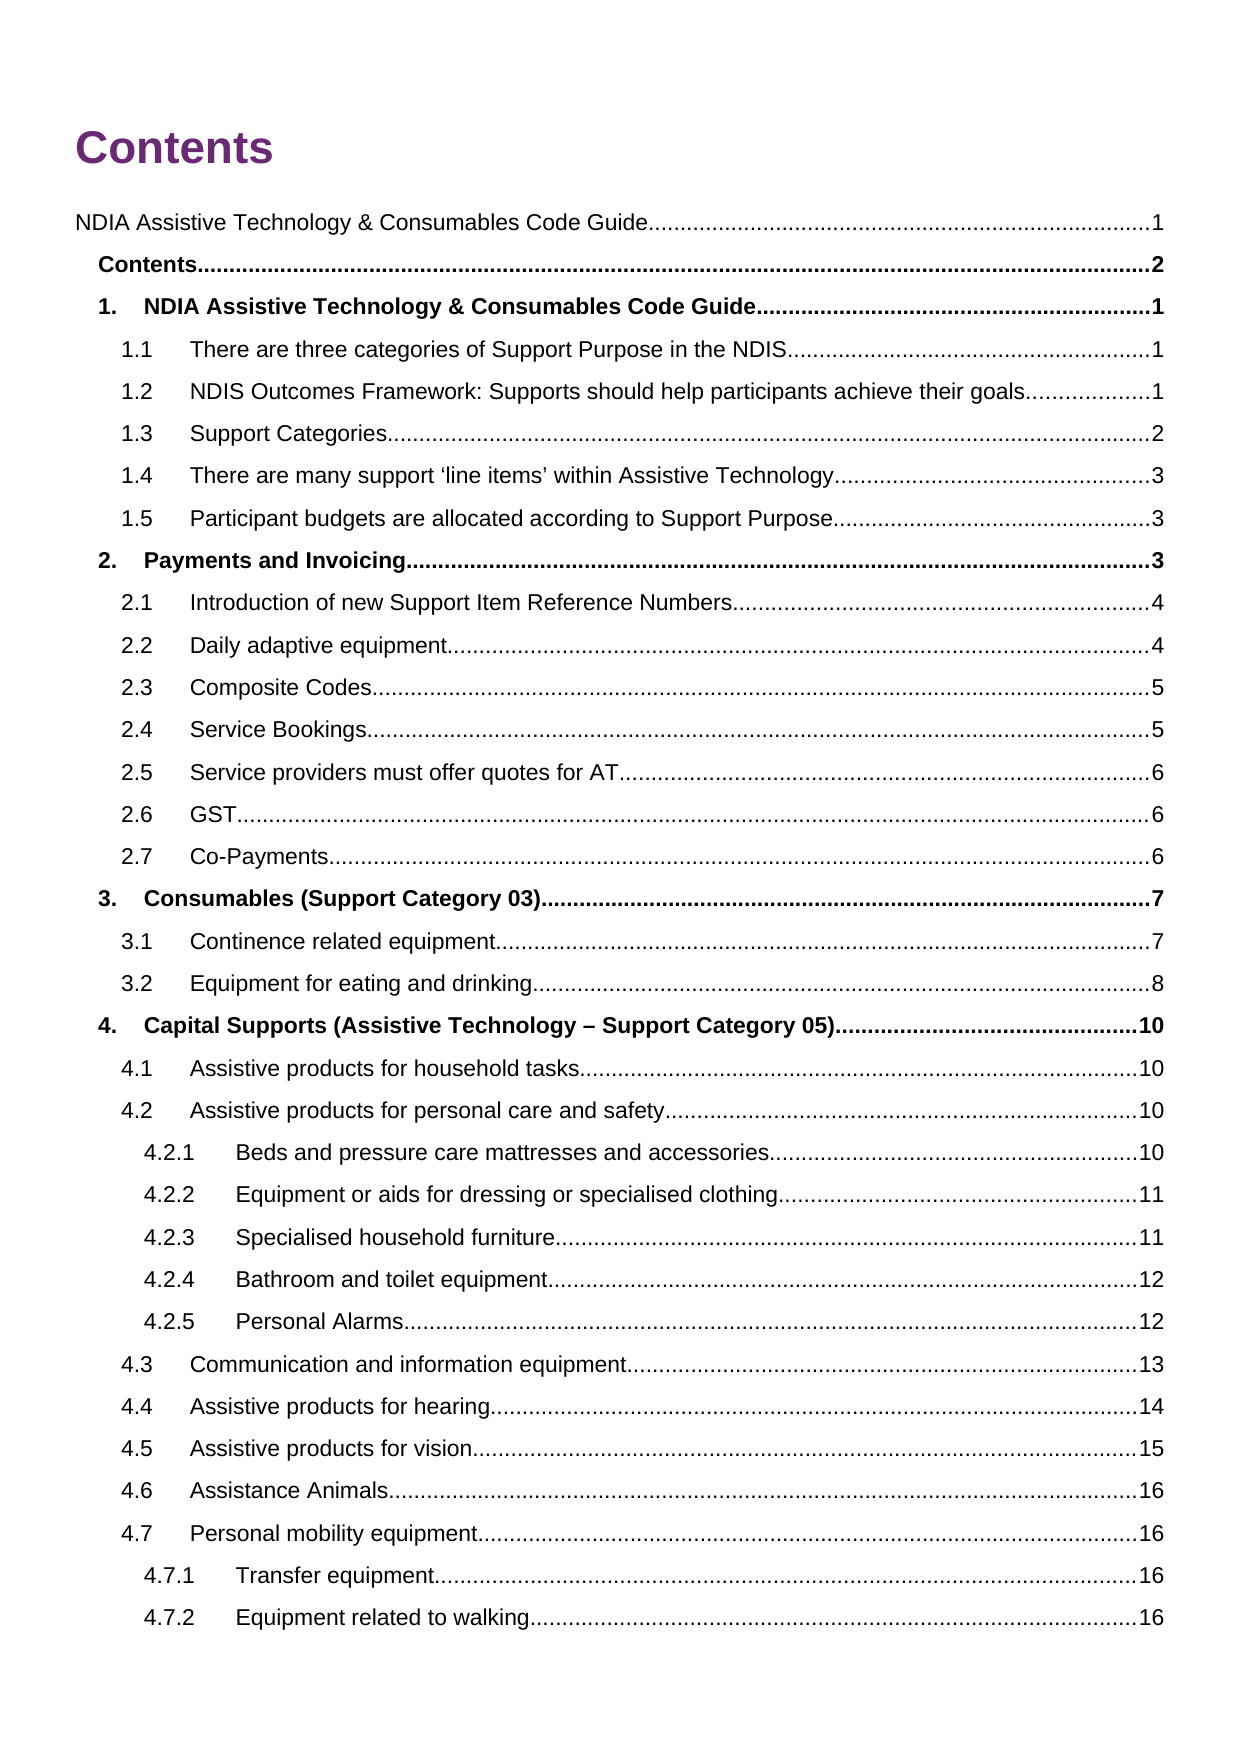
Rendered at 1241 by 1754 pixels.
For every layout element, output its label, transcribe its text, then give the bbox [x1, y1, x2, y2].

text 1.2 NDIS Outcomes Framework: Supports should help participants achieve their goals 1 [121, 378, 1165, 404]
text 2. Payments and Invoicing 3 [98, 547, 1165, 573]
text 2.6 GST 6 [121, 801, 1165, 827]
text 4.4 Assistive products for hearing 14 [121, 1393, 1165, 1419]
text 4.7.2 Equipment related to walking 16 [144, 1604, 1165, 1631]
text 4.2.2 Equipment or aids for dressing or specialised clothing 11 [144, 1181, 1165, 1208]
text 4.7 Personal mobility equipment 16 [121, 1520, 1165, 1546]
text 3. Consumables (Support Category 03) 7 [98, 885, 1165, 912]
text 2.2 Daily adaptive equipment 4 [121, 632, 1165, 658]
text 1.4 There are many support ‘line items’ within Assistive Technology 3 [121, 462, 1165, 489]
text NDIA Assistive Technology & Consumables Code Guide 1 [75, 209, 1165, 236]
text 2.7 Co-Payments 6 [121, 843, 1165, 869]
text 3.1 Continence related equipment 7 [121, 928, 1165, 954]
text 4.2 Assistive products for personal care and safety 10 [121, 1097, 1165, 1123]
text 4. Capital Supports (Assistive Technology – Support Category 05) 10 [98, 1012, 1165, 1038]
text 4.2.3 Specialised household furniture 11 [144, 1224, 1165, 1250]
text 4.2.4 Bathroom and toilet equipment 12 [144, 1266, 1165, 1292]
text 1.1 There are three categories of Support Purpose in the NDIS 1 [121, 336, 1165, 362]
text 1.3 Support Categories 2 [121, 420, 1165, 446]
subtitle Contents [75, 121, 1165, 174]
text 2.3 Composite Codes 5 [121, 674, 1165, 700]
text 1.5 Participant budgets are allocated according to Support Purpose 3 [121, 505, 1165, 531]
text 1. NDIA Assistive Technology & Consumables Code Guide 1 [98, 293, 1165, 319]
text 2.5 Service providers must offer quotes for AT 6 [121, 758, 1165, 785]
text 2.4 Service Bookings 5 [121, 716, 1165, 742]
text 4.7.1 Transfer equipment 16 [144, 1562, 1165, 1588]
text 4.3 Communication and information equipment 13 [121, 1351, 1165, 1377]
text 3.2 Equipment for eating and drinking 8 [121, 970, 1165, 996]
text 2.1 Introduction of new Support Item Reference Numbers 4 [121, 589, 1165, 616]
text 4.6 Assistance Animals 16 [121, 1477, 1165, 1504]
text 4.1 Assistive products for household tasks 10 [121, 1054, 1165, 1081]
text Contents 2 [98, 251, 1165, 278]
text 4.5 Assistive products for vision 15 [121, 1435, 1165, 1461]
text 4.2.5 Personal Alarms 12 [144, 1308, 1165, 1334]
text 4.2.1 Beds and pressure care mattresses and accessories 10 [144, 1139, 1165, 1165]
